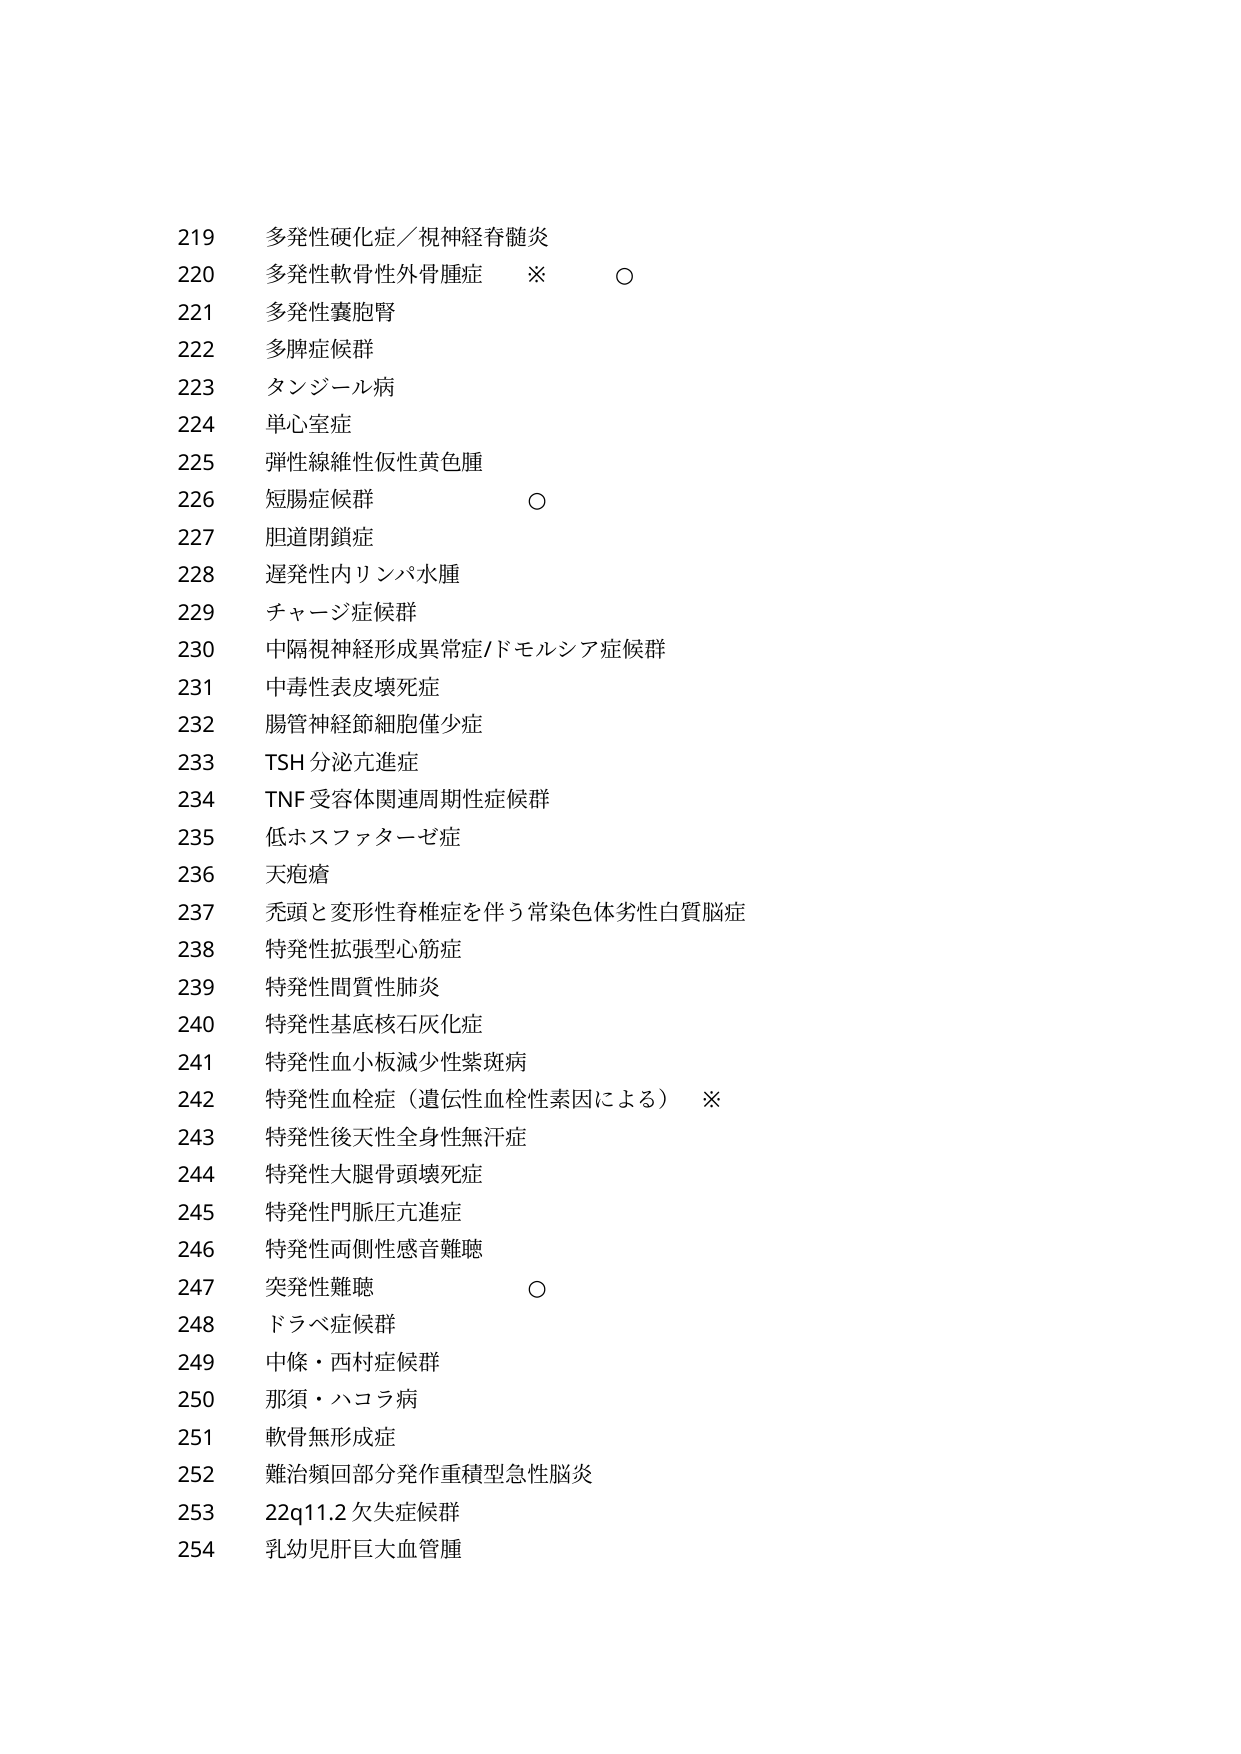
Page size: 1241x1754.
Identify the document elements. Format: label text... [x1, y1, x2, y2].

text 241 特発性血小板減少性紫斑病 [177, 1042, 1063, 1079]
text 248 ドラベ症候群 [177, 1304, 1063, 1342]
text 254 乳幼児肝巨大血管腫 [177, 1529, 1063, 1567]
text 230 中隔視神経形成異常症/ドモルシア症候群 [177, 629, 1063, 667]
text 239 特発性間質性肺炎 [177, 967, 1063, 1004]
text 243 特発性後天性全身性無汗症 [177, 1117, 1063, 1154]
text 250 那須・ハコラ病 [177, 1379, 1063, 1417]
text 246 特発性両側性感音難聴 [177, 1229, 1063, 1267]
text 251 軟骨無形成症 [177, 1417, 1063, 1454]
text 238 特発性拡張型心筋症 [177, 929, 1063, 967]
text 222 多脾症候群 [177, 329, 1063, 367]
text 231 中毒性表皮壊死症 [177, 667, 1063, 704]
text 244 特発性大腿骨頭壊死症 [177, 1154, 1063, 1192]
text 221 多発性嚢胞腎 [177, 292, 1063, 329]
text 219 多発性硬化症／視神経脊髄炎 [177, 217, 1063, 254]
text 245 特発性門脈圧亢進症 [177, 1192, 1063, 1229]
text 234 TNF受容体関連周期性症候群 [177, 779, 1063, 817]
text 232 腸管神経節細胞僅少症 [177, 704, 1063, 742]
text 240 特発性基底核石灰化症 [177, 1004, 1063, 1042]
text 242 特発性血栓症（遺伝性血栓性素因による） ※ [177, 1079, 1063, 1117]
text 223 タンジール病 [177, 367, 1063, 404]
text 252 難治頻回部分発作重積型急性脳炎 [177, 1454, 1063, 1492]
text 235 低ホスファターゼ症 [177, 817, 1063, 854]
text 233 TSH分泌亢進症 [177, 742, 1063, 779]
text 224 単心室症 [177, 404, 1063, 442]
text 226 短腸症候群 ○ [177, 479, 1063, 517]
text 225 弾性線維性仮性黄色腫 [177, 442, 1063, 479]
text 236 天疱瘡 [177, 854, 1063, 892]
text 229 チャージ症候群 [177, 592, 1063, 629]
text 253 22q11.2欠失症候群 [177, 1492, 1063, 1529]
text 249 中條・西村症候群 [177, 1342, 1063, 1379]
text 227 胆道閉鎖症 [177, 517, 1063, 554]
text 228 遅発性内リンパ水腫 [177, 554, 1063, 592]
text 247 突発性難聴 ○ [177, 1267, 1063, 1304]
text 237 禿頭と変形性脊椎症を伴う常染色体劣性白質脳症 [177, 892, 1063, 929]
text 220 多発性軟骨性外骨腫症 ※ ○ [177, 254, 1063, 292]
